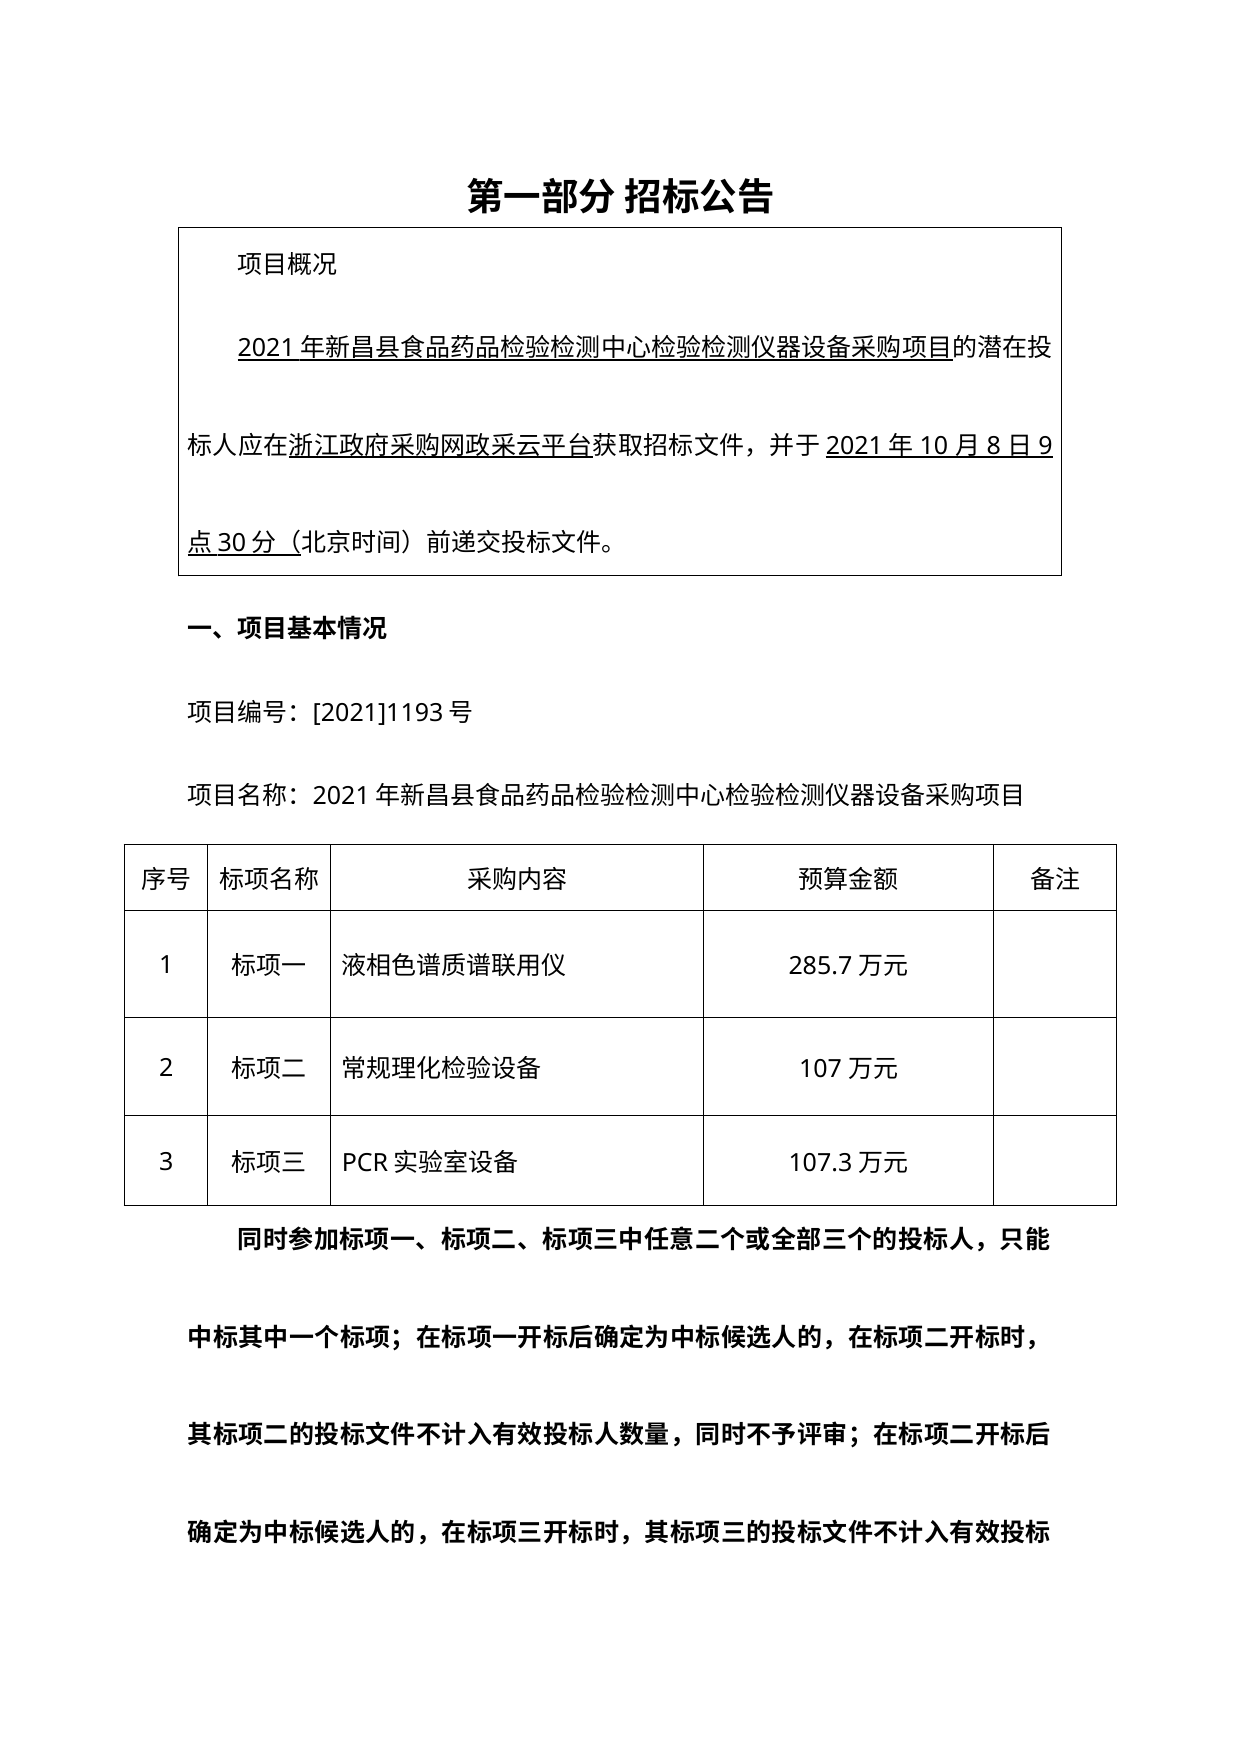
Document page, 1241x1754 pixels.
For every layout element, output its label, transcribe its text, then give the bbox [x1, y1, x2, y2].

table_cell 107.3 万元 [704, 1116, 993, 1204]
table_cell 3 [125, 1116, 207, 1204]
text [187, 1206, 1053, 1563]
table_cell 1 [125, 911, 207, 1017]
table_cell [994, 1116, 1116, 1204]
table_cell [994, 1018, 1116, 1115]
table_cell 常规理化检验设备 [331, 1018, 703, 1115]
table_cell 2 [125, 1018, 207, 1115]
table_header 采购内容 [331, 845, 703, 910]
table_header 备注 [994, 845, 1116, 910]
table_header 序号 [125, 845, 207, 910]
table_cell [994, 911, 1116, 1017]
table_cell 标项一 [208, 911, 330, 1017]
text 2021年新昌县食品药品检验检测中心检验检测仪器设备采购项目的潜在投标人应在浙江政府采购网政采云平台获取招标文件，并于2021年 10 月 8 日9点30分（北京时间）前递交投标文件。 [179, 310, 1061, 575]
text 项目编号：[2021]1193号 [187, 678, 1053, 743]
list 招标公告 [187, 162, 1053, 227]
table_cell 标项三 [208, 1116, 330, 1204]
text 一、项目基本情况 [187, 594, 1053, 659]
table_cell 液相色谱质谱联用仪 [331, 911, 703, 1017]
table_cell PCR实验室设备 [331, 1116, 703, 1204]
table_header 预算金额 [704, 845, 993, 910]
table_header 标项名称 [208, 845, 330, 910]
text 项目名称：2021年新昌县食品药品检验检测中心检验检测仪器设备采购项目 [187, 761, 1053, 826]
table_cell 107 万元 [704, 1018, 993, 1115]
text 项目概况 [179, 228, 1061, 295]
table_cell 标项二 [208, 1018, 330, 1115]
table_cell 285.7 万元 [704, 911, 993, 1017]
